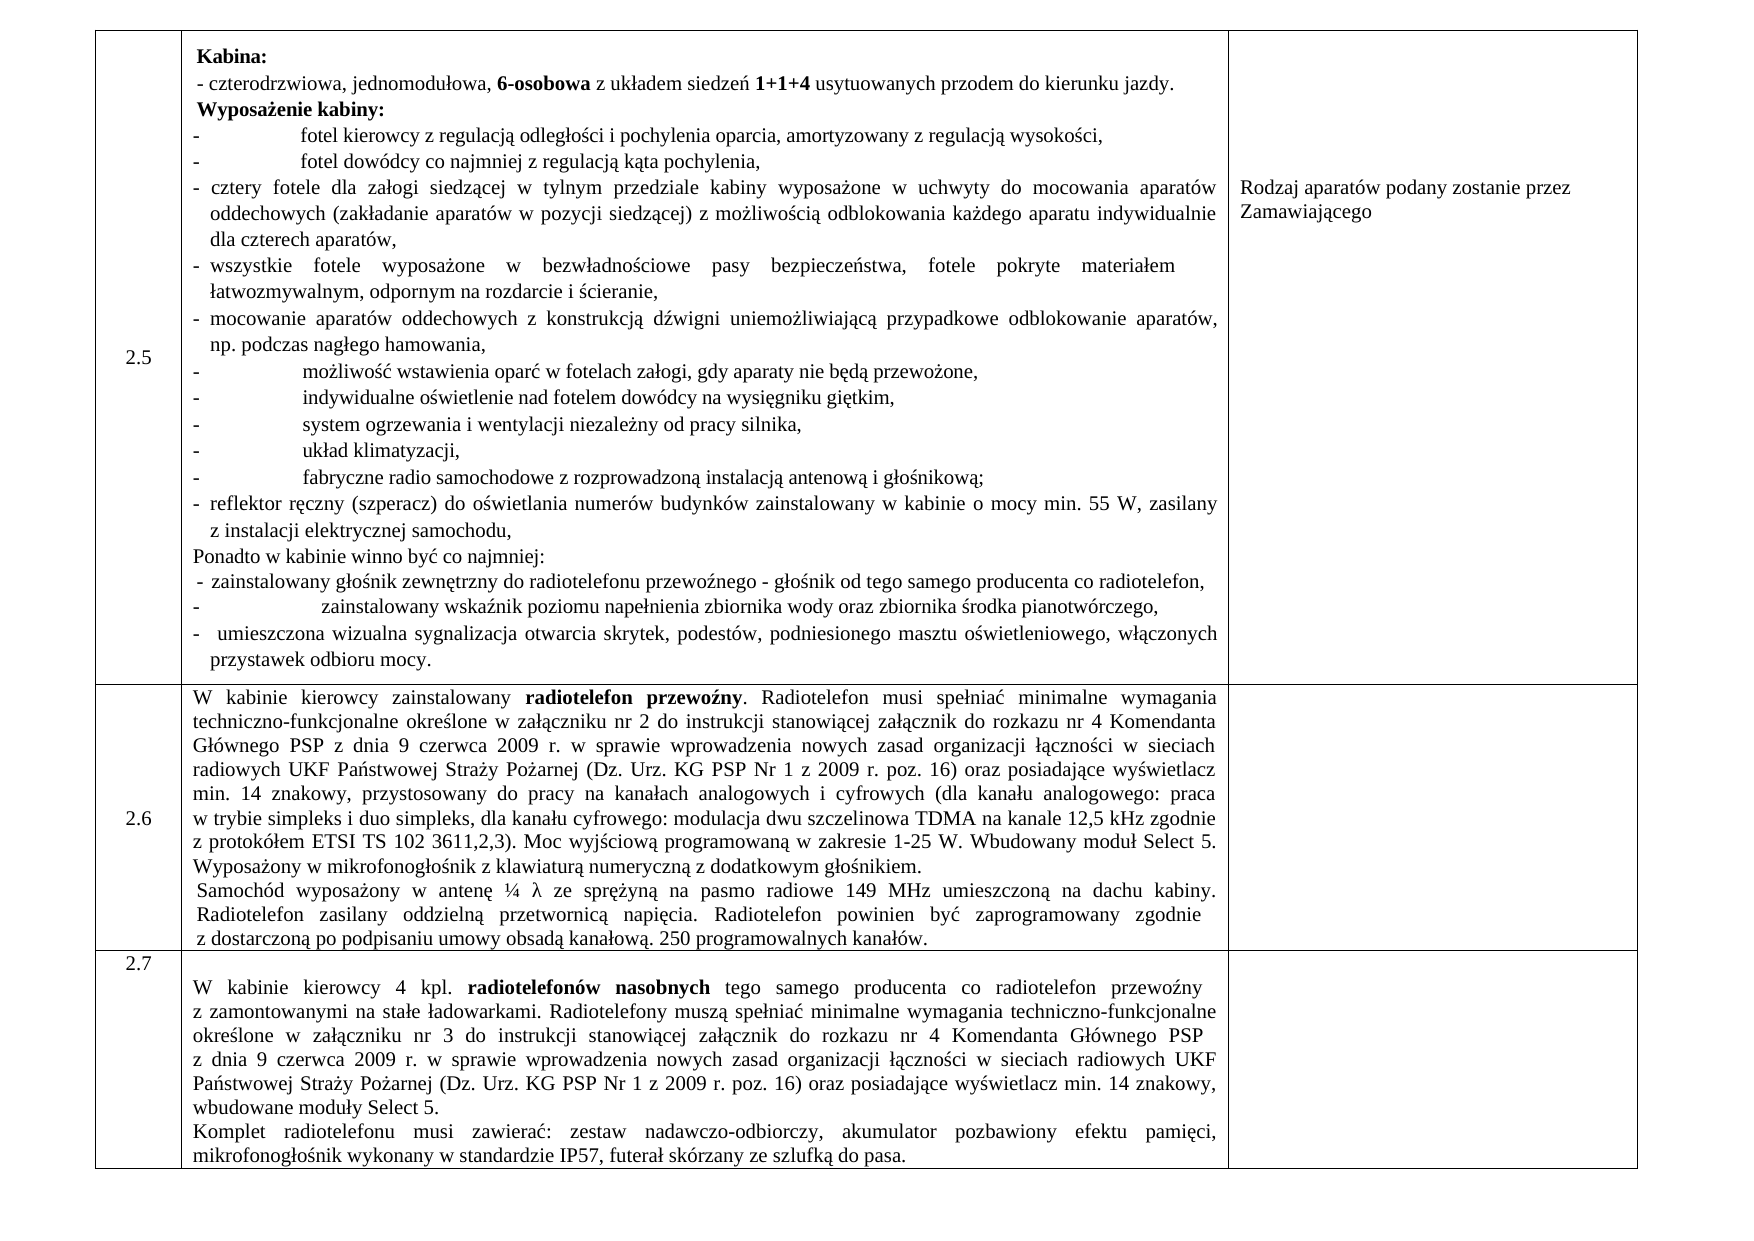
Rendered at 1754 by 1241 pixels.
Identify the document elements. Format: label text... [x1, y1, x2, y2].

table_cell 2.6 [96, 685, 181, 950]
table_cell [182, 951, 1228, 1167]
table_cell Kabina: - czterodrzwiowa, jednomodułowa, 6-osobowa z układem siedzeń 1+1+4 usytuowanych przodem do kierunku jazdy. Wyposażenie kabiny: fotel kierowcy z regulacją odległości i pochylenia oparcia, amortyzowany z regulacją wysokości, fotel dowódcy co najmniej z regulacją kąta pochylenia, - cztery fotele dla załogi siedzącej w tylnym przedziale kabiny wyposażone w uchwyty do mocowania aparatów oddechowych (zakładanie aparatów w pozycji siedzącej) z możliwością odblokowania każdego aparatu indywidualnie dla czterech aparatów, wszystkie fotele wyposażone w bezwładnościowe pasy bezpieczeństwa, fotele pokryte materiałem łatwozmywalnym, odpornym na rozdarcie i ścieranie, mocowanie aparatów oddechowych z konstrukcją dźwigni uniemożliwiającą przypadkowe odblokowanie aparatów, np. podczas nagłego hamowania, możliwość wstawienia oparć w fotelach załogi, gdy aparaty nie będą przewożone, indywidualne oświetlenie nad fotelem dowódcy na wysięgniku giętkim, system ogrzewania i wentylacji niezależny od pracy silnika, układ klimatyzacji, fabryczne radio samochodowe z rozprowadzoną instalacją antenową i głośnikową; reflektor ręczny (szperacz) do oświetlania numerów budynków zainstalowany w kabinie o mocy min. 55 W, zasilany z instalacji elektrycznej samochodu, Ponadto w kabinie winno być co najmniej: zainstalowany głośnik zewnętrzny do radiotelefonu przewoźnego - głośnik od tego samego producenta co radiotelefon, zainstalowany wskaźnik poziomu napełnienia zbiornika wody oraz zbiornika środka pianotwórczego, umieszczona wizualna sygnalizacja otwarcia skrytek, podestów, podniesionego masztu oświetleniowego, włączonych przystawek odbioru mocy. [182, 31, 1228, 684]
table_cell 2.7 [96, 951, 181, 1167]
table_cell [1229, 685, 1637, 950]
table_cell W kabinie kierowcy zainstalowany radiotelefon przewoźny. Radiotelefon musi spełniać minimalne wymagania techniczno-funkcjonalne określone w załączniku nr 2 do instrukcji stanowiącej załącznik do rozkazu nr 4 Komendanta Głównego PSP z dnia 9 czerwca 2009 r. w sprawie wprowadzenia nowych zasad organizacji łączności w sieciach radiowych UKF Państwowej Straży Pożarnej (Dz. Urz. KG PSP Nr 1 z 2009 r. poz. 16) oraz posiadające wyświetlacz min. 14 znakowy, przystosowany do pracy na kanałach analogowych i cyfrowych (dla kanału analogowego: praca w trybie simpleks i duo simpleks, dla kanału cyfrowego: modulacja dwu szczelinowa TDMA na kanale 12,5 kHz zgodnie z protokółem ETSI TS 102 3611,2,3). Moc wyjściową programowaną w zakresie 1-25 W. Wbudowany moduł Select 5. Wyposażony w mikrofonogłośnik z klawiaturą numeryczną z dodatkowym głośnikiem. Samochód wyposażony w antenę ¼ λ ze sprężyną na pasmo radiowe 149 MHz umieszczoną na dachu kabiny. Radiotelefon zasilany oddzielną przetwornicą napięcia. Radiotelefon powinien być zaprogramowany zgodnie z dostarczoną po podpisaniu umowy obsadą kanałową. 250 programowalnych kanałów. [182, 685, 1228, 950]
table_cell 2.5 [96, 31, 181, 684]
table_cell [1229, 951, 1637, 1167]
table_cell Rodzaj aparatów podany zostanie przez Zamawiającego [1229, 31, 1637, 684]
